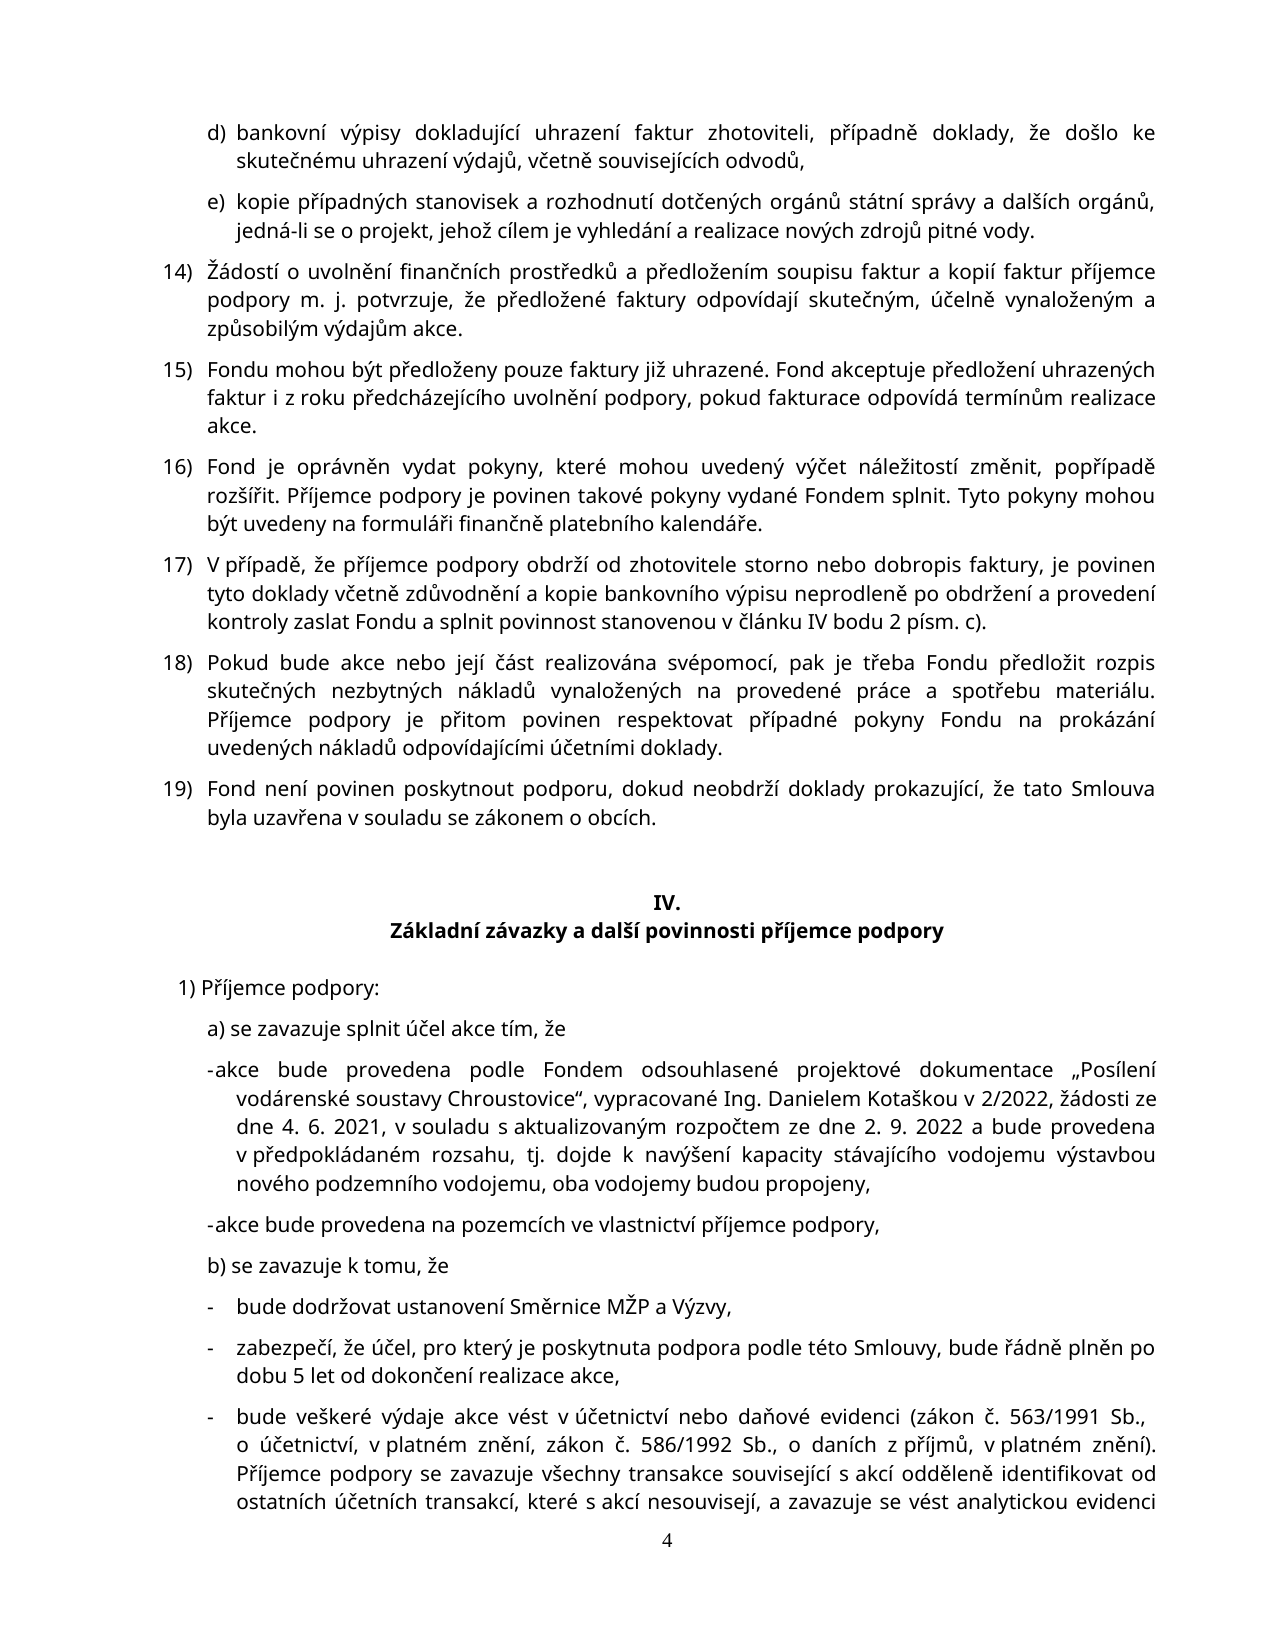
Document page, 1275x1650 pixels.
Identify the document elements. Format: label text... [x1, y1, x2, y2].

text 1) Příjemce podpory: [177, 973, 1157, 1002]
list Fond není povinen poskytnout podporu, dokud neobdrží doklady prokazující, že tato Smlouva byla uzavřena v souladu se zákonem o obcích. [162, 774, 1157, 831]
text IV. [177, 888, 1157, 917]
text Základní závazky a další povinnosti příjemce podpory [177, 917, 1157, 945]
text b) se zavazuje k tomu, že [207, 1251, 1157, 1279]
list Pokud bude akce nebo její část realizována svépomocí, pak je třeba Fondu předložit rozpis skutečných nezbytných nákladů vynaložených na provedené práce a spotřebu materiálu. Příjemce podpory je přitom povinen respektovat případné pokyny Fondu na prokázání uvedených nákladů odpovídajícími účetními doklady. [162, 648, 1157, 762]
list zabezpečí, že účel, pro který je poskytnuta podpora podle této Smlouvy, bude řádně plněn po dobu 5 let od dokončení realizace akce, [207, 1333, 1157, 1390]
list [207, 1402, 1157, 1516]
list Fond je oprávněn vydat pokyny, které mohou uvedený výčet náležitostí změnit, popřípadě rozšířit. Příjemce podpory je povinen takové pokyny vydané Fondem splnit. Tyto pokyny mohou být uvedeny na formuláři finančně platebního kalendáře. [162, 452, 1157, 538]
list kopie případných stanovisek a rozhodnutí dotčených orgánů státní správy a dalších orgánů, jedná-li se o projekt, jehož cílem je vyhledání a realizace nových zdrojů pitné vody. [207, 187, 1157, 244]
list bude dodržovat ustanovení Směrnice MŽP a Výzvy, [207, 1292, 1157, 1320]
list V případě, že příjemce podpory obdrží od zhotovitele storno nebo dobropis faktury, je povinen tyto doklady včetně zdůvodnění a kopie bankovního výpisu neprodleně po obdržení a provedení kontroly zaslat Fondu a splnit povinnost stanovenou v článku IV bodu 2 písm. c). [162, 550, 1157, 636]
list Fondu mohou být předloženy pouze faktury již uhrazené. Fond akceptuje předložení uhrazených faktur i z roku předcházejícího uvolnění podpory, pokud fakturace odpovídá termínům realizace akce. [162, 355, 1157, 440]
list akce bude provedena na pozemcích ve vlastnictví příjemce podpory, [207, 1210, 1157, 1238]
list bankovní výpisy dokladující uhrazení faktur zhotoviteli, případně doklady, že došlo ke skutečnému uhrazení výdajů, včetně souvisejících odvodů, [207, 118, 1157, 175]
list akce bude provedena podle Fondem odsouhlasené projektové dokumentace „Posílení vodárenské soustavy Chroustovice“, vypracované Ing. Danielem Kotaškou v 2/2022, žádosti ze dne 4. 6. 2021, v souladu s aktualizovaným rozpočtem ze dne 2. 9. 2022 a bude provedena v předpokládaném rozsahu, tj. dojde k navýšení kapacity stávajícího vodojemu výstavbou nového podzemního vodojemu, oba vodojemy budou propojeny, [207, 1055, 1157, 1197]
text a) se zavazuje splnit účel akce tím, že [207, 1014, 1157, 1043]
list Žádostí o uvolnění finančních prostředků a předložením soupisu faktur a kopií faktur příjemce podpory m. j. potvrzuje, že předložené faktury odpovídají skutečným, účelně vynaloženým a způsobilým výdajům akce. [162, 257, 1157, 342]
